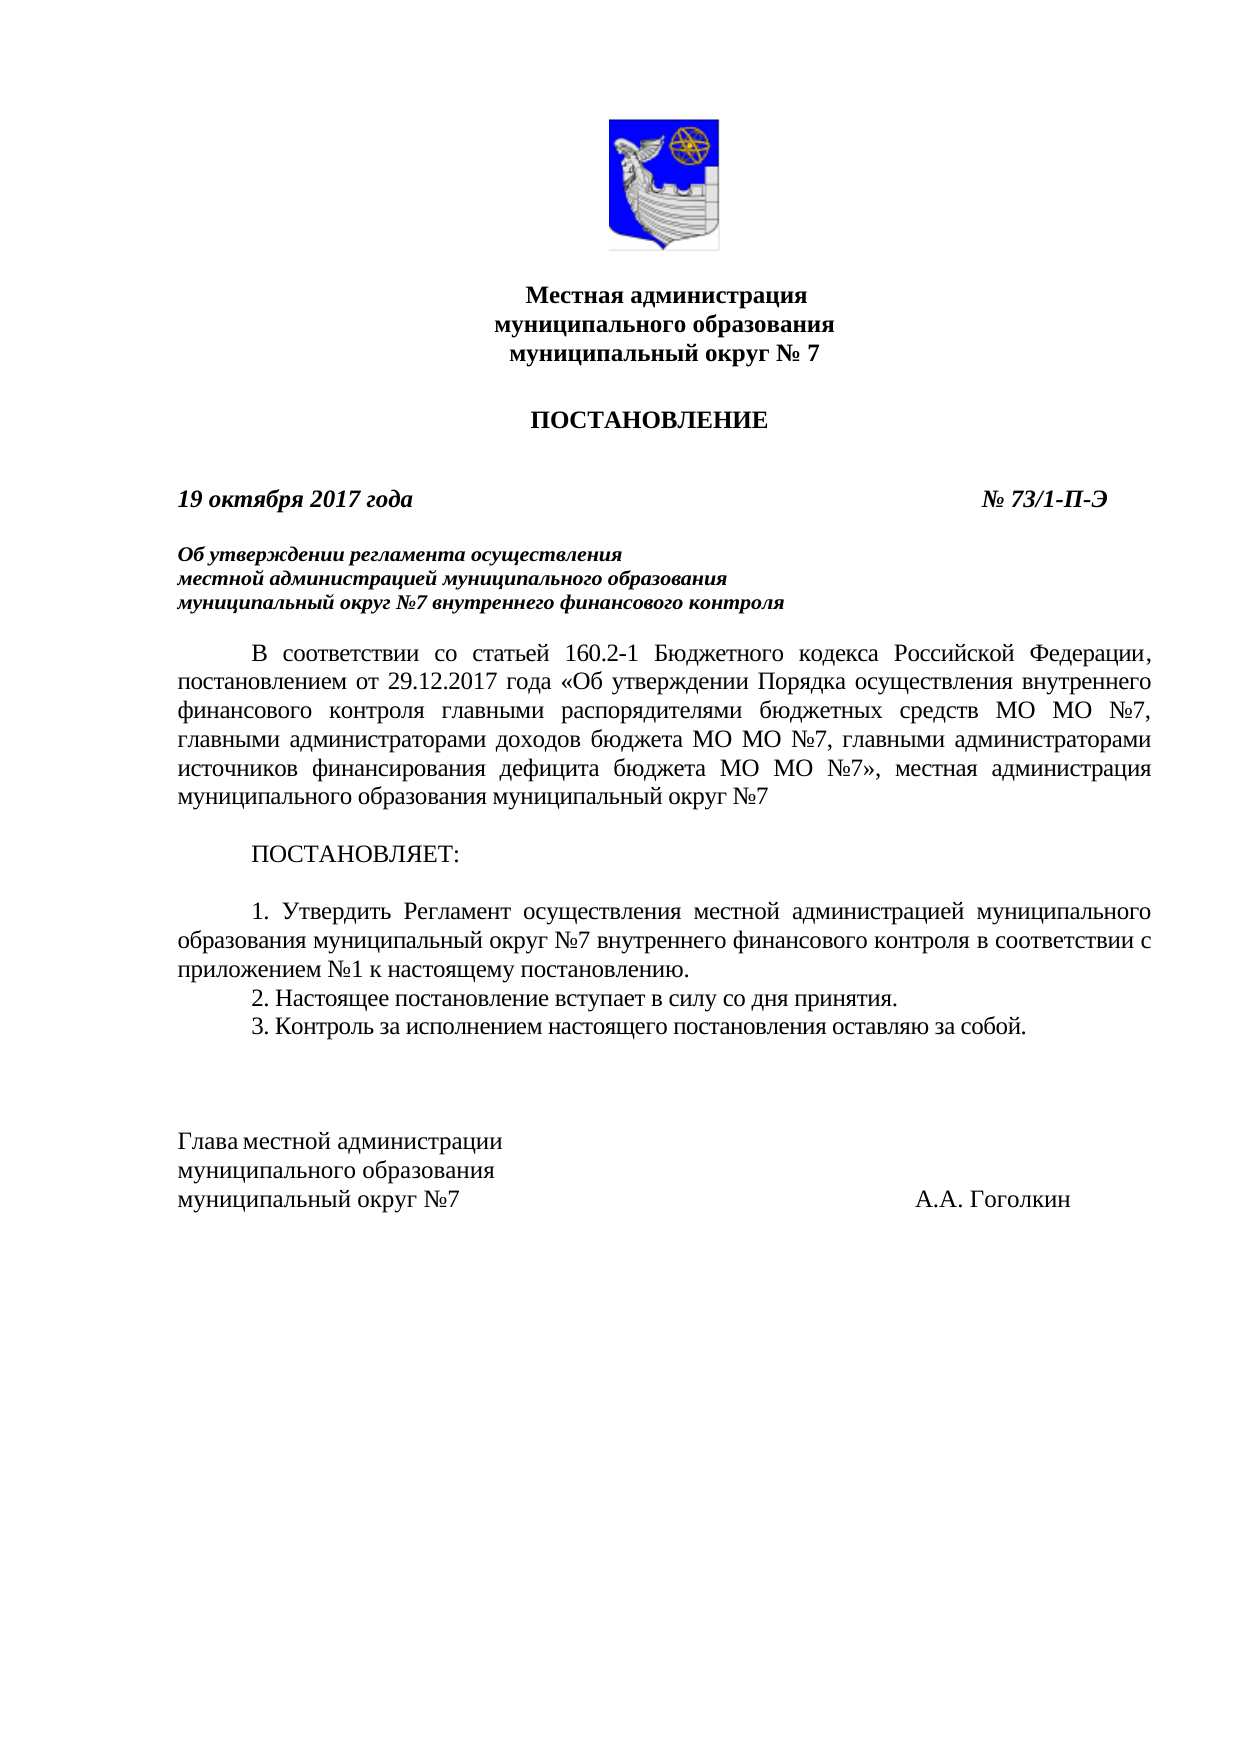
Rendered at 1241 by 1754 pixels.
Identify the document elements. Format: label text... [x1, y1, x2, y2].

text местной администрацией муниципального образования [177, 566, 1152, 589]
text Местная администрация [177, 280, 1156, 309]
text 2. Настоящее постановление вступает в силу со дня принятия. [177, 983, 1152, 1011]
text Об утверждении регламента осуществления [177, 541, 1152, 566]
text 3. Контроль за исполнением настоящего постановления оставляю за собой. [177, 1011, 1152, 1040]
text муниципальный округ № 7 [177, 338, 1152, 366]
text муниципальный округ №7 внутреннего финансового контроля [177, 589, 1152, 614]
text Глава местной администрации [177, 1126, 1152, 1155]
text муниципального образования [177, 309, 1152, 338]
text муниципальный округ №7 А.А. Гоголкин [177, 1184, 1152, 1213]
text 19 октября 2017 года № 73/1-П-Э [177, 484, 1113, 513]
picture [609, 118, 724, 252]
text 1. Утвердить Регламент осуществления местной администрацией муниципального образования муниципальный округ №7 внутреннего финансового контроля в соответствии с приложением №1 к настоящему постановлению. [177, 896, 1152, 983]
text ПОСТАНОВЛЯЕТ: [177, 839, 1152, 868]
text муниципального образования [177, 1155, 1152, 1184]
text В соответствии со статьей 160.2-1 Бюджетного кодекса Российской Федерации, постановлением от 29.12.2017 года «Об утверждении Порядка осуществления внутреннего финансового контроля главными распорядителями бюджетных средств МО МО №7, главными администраторами доходов бюджета МО МО №7, главными администраторами источников финансирования дефицита бюджета МО МО №7», местная администрация муниципального образования муниципальный округ №7 [177, 638, 1152, 810]
text ПОСТАНОВЛЕНИЕ [177, 405, 1113, 433]
